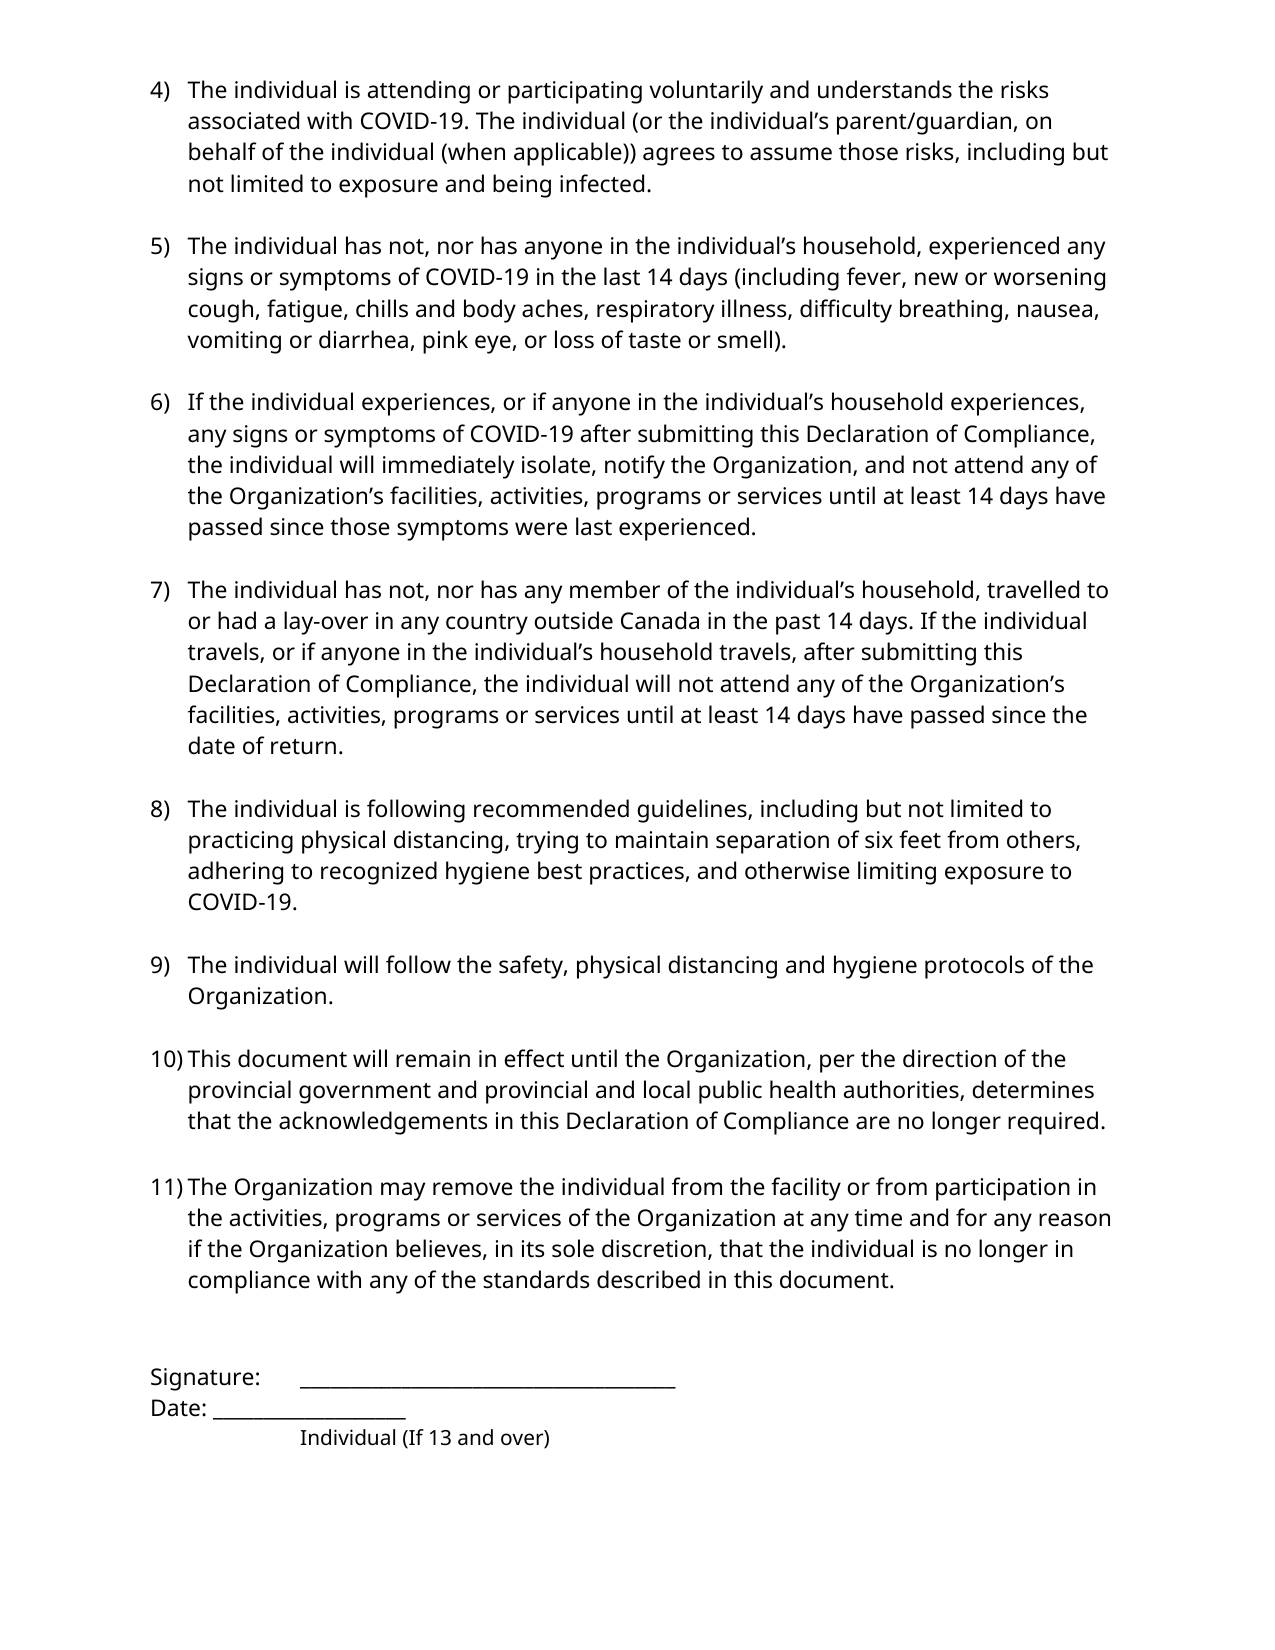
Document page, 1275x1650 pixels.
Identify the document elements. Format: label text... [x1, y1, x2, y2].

list This document will remain in effect until the Organization, per the direction of the provincial government and provincial and local public health authorities, determines that the acknowledgements in this Declaration of Compliance are no longer required. [150, 1043, 1125, 1136]
text Individual (If 13 and over) [150, 1423, 1125, 1452]
text Date: ___________________ [150, 1392, 1125, 1423]
list The Organization may remove the individual from the facility or from participation in the activities, programs or services of the Organization at any time and for any reason if the Organization believes, in its sole discretion, that the individual is no longer in compliance with any of the standards described in this document. [150, 1170, 1125, 1295]
list The individual will follow the safety, physical distancing and hygiene protocols of the Organization. [150, 949, 1125, 1011]
text Signature: _____________________________________ [150, 1361, 1125, 1392]
list The individual is following recommended guidelines, including but not limited to practicing physical distancing, trying to maintain separation of six feet from others, adhering to recognized hygiene best practices, and otherwise limiting exposure to COVID-19. [150, 793, 1125, 918]
list The individual has not, nor has anyone in the individual’s household, experienced any signs or symptoms of COVID-19 in the last 14 days (including fever, new or worsening cough, fatigue, chills and body aches, respiratory illness, difficulty breathing, nausea, vomiting or diarrhea, pink eye, or loss of taste or smell). [150, 230, 1125, 355]
list The individual is attending or participating voluntarily and understands the risks associated with COVID-19. The individual (or the individual’s parent/guardian, on behalf of the individual (when applicable)) agrees to assume those risks, including but not limited to exposure and being infected. [150, 74, 1125, 199]
list If the individual experiences, or if anyone in the individual’s household experiences, any signs or symptoms of COVID-19 after submitting this Declaration of Compliance, the individual will immediately isolate, notify the Organization, and not attend any of the Organization’s facilities, activities, programs or services until at least 14 days have passed since those symptoms were last experienced. [150, 386, 1125, 543]
list The individual has not, nor has any member of the individual’s household, travelled to or had a lay-over in any country outside Canada in the past 14 days. If the individual travels, or if anyone in the individual’s household travels, after submitting this Declaration of Compliance, the individual will not attend any of the Organization’s facilities, activities, programs or services until at least 14 days have passed since the date of return. [150, 574, 1125, 761]
